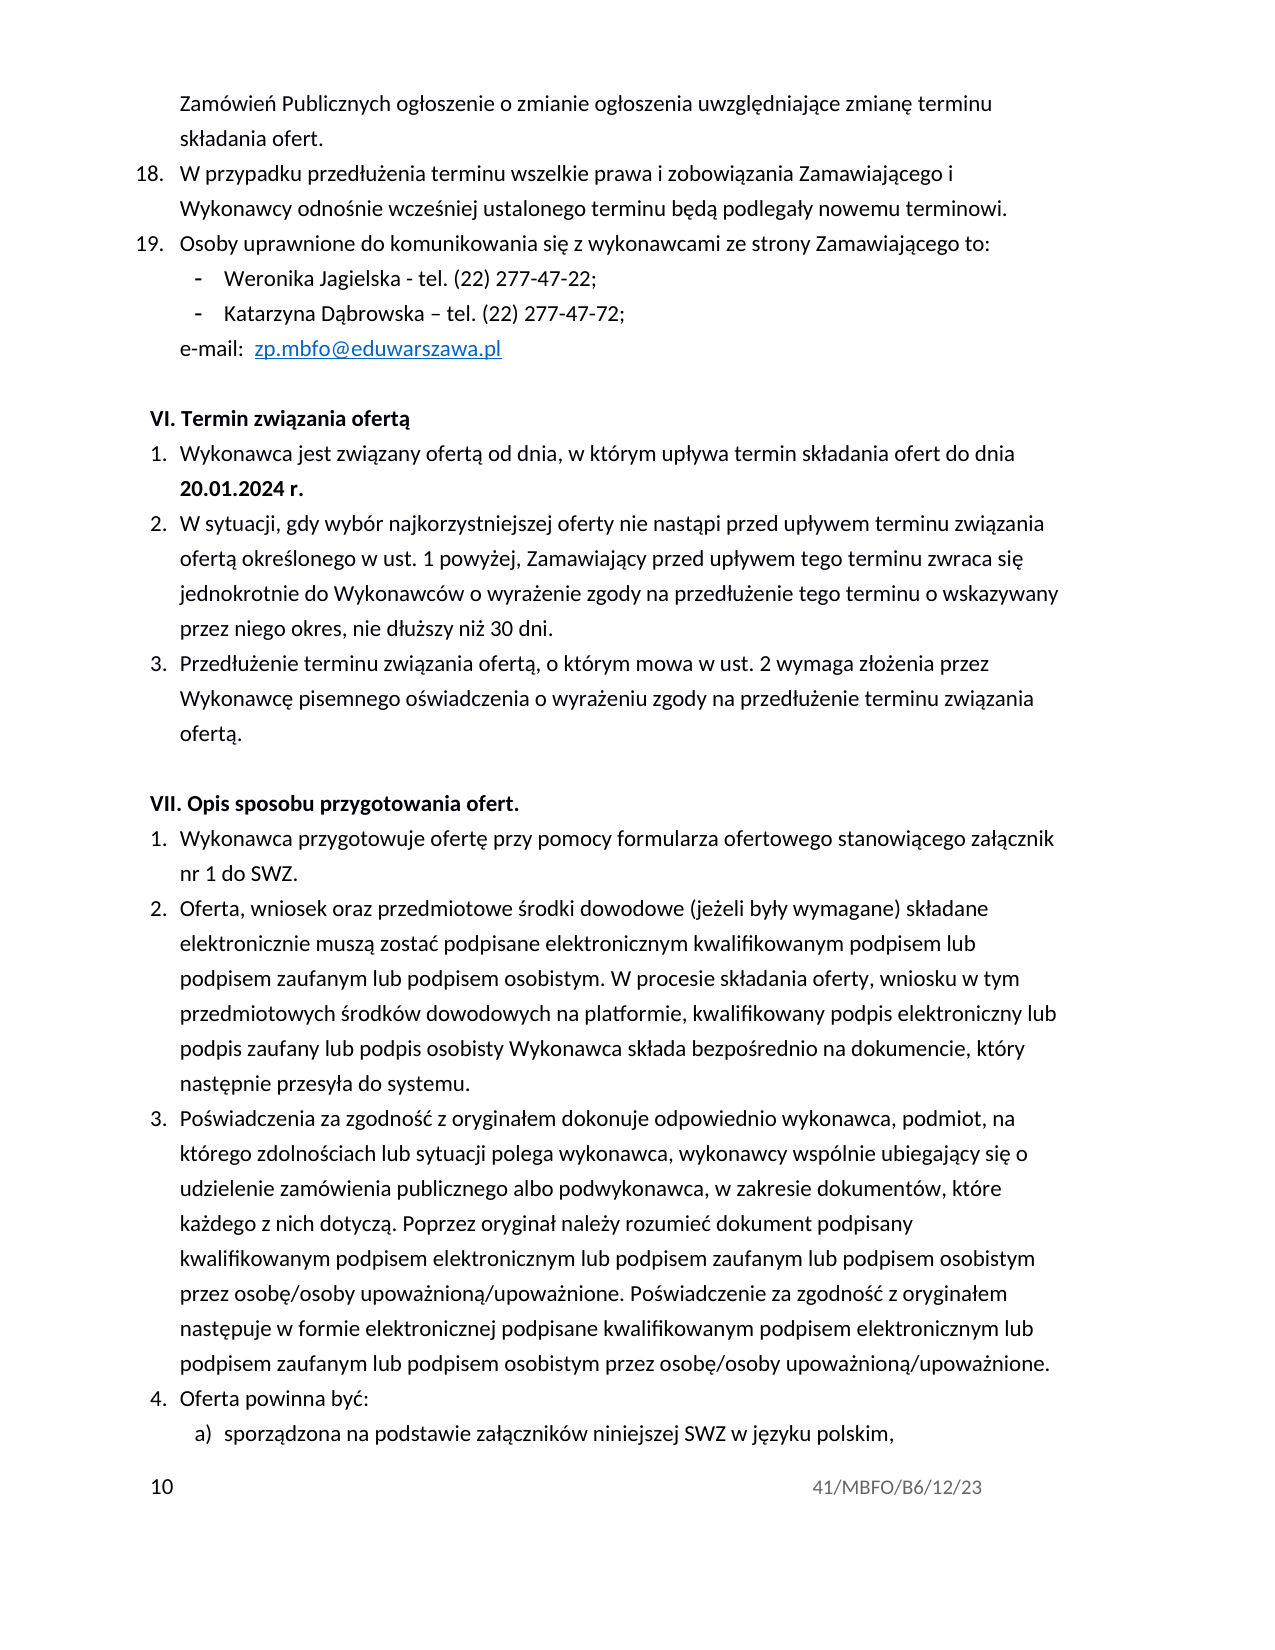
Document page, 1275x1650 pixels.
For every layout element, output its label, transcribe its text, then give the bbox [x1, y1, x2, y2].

list W przypadku przedłużenia terminu wszelkie prawa i zobowiązania Zamawiającego i Wykonawcy odnośnie wcześniej ustalonego terminu będą podlegały nowemu terminowi. [135, 159, 1066, 222]
text e-mail: zp.mbfo@eduwarszawa.pl [179, 334, 1066, 362]
text VI. Termin związania ofertą [150, 404, 1066, 432]
list Oferta powinna być: [150, 1384, 1066, 1412]
list Weronika Jagielska - tel. (22) 277-47-22; [194, 264, 1066, 292]
list Wykonawca jest związany ofertą od dnia, w którym upływa termin składania ofert do dnia 20.01.2024 r. [150, 439, 1066, 502]
list W sytuacji, gdy wybór najkorzystniejszej oferty nie nastąpi przed upływem terminu związania ofertą określonego w ust. 1 powyżej, Zamawiający przed upływem tego terminu zwraca się jednokrotnie do Wykonawców o wyrażenie zgody na przedłużenie tego terminu o wskazywany przez niego okres, nie dłuższy niż 30 dni. [150, 509, 1066, 642]
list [135, 89, 1066, 152]
list Osoby uprawnione do komunikowania się z wykonawcami ze strony Zamawiającego to: [135, 229, 1066, 257]
list Oferta, wniosek oraz przedmiotowe środki dowodowe (jeżeli były wymagane) składane elektronicznie muszą zostać podpisane elektronicznym kwalifikowanym podpisem lub podpisem zaufanym lub podpisem osobistym. W procesie składania oferty, wniosku w tym przedmiotowych środków dowodowych na platformie, kwalifikowany podpis elektroniczny lub podpis zaufany lub podpis osobisty Wykonawca składa bezpośrednio na dokumencie, który następnie przesyła do systemu. [150, 894, 1066, 1097]
list Poświadczenia za zgodność z oryginałem dokonuje odpowiednio wykonawca, podmiot, na którego zdolnościach lub sytuacji polega wykonawca, wykonawcy wspólnie ubiegający się o udzielenie zamówienia publicznego albo podwykonawca, w zakresie dokumentów, które każdego z nich dotyczą. Poprzez oryginał należy rozumieć dokument podpisany kwalifikowanym podpisem elektronicznym lub podpisem zaufanym lub podpisem osobistym przez osobę/osoby upoważnioną/upoważnione. Poświadczenie za zgodność z oryginałem następuje w formie elektronicznej podpisane kwalifikowanym podpisem elektronicznym lub podpisem zaufanym lub podpisem osobistym przez osobę/osoby upoważnioną/upoważnione. [150, 1104, 1066, 1377]
list Wykonawca przygotowuje ofertę przy pomocy formularza ofertowego stanowiącego załącznik nr 1 do SWZ. [150, 824, 1066, 887]
list Przedłużenie terminu związania ofertą, o którym mowa w ust. 2 wymaga złożenia przez Wykonawcę pisemnego oświadczenia o wyrażeniu zgody na przedłużenie terminu związania ofertą. [150, 649, 1066, 747]
list sporządzona na podstawie załączników niniejszej SWZ w języku polskim, [194, 1419, 1066, 1447]
text VII. Opis sposobu przygotowania ofert. [150, 789, 1066, 817]
list Katarzyna Dąbrowska – tel. (22) 277-47-72; [194, 299, 1066, 327]
